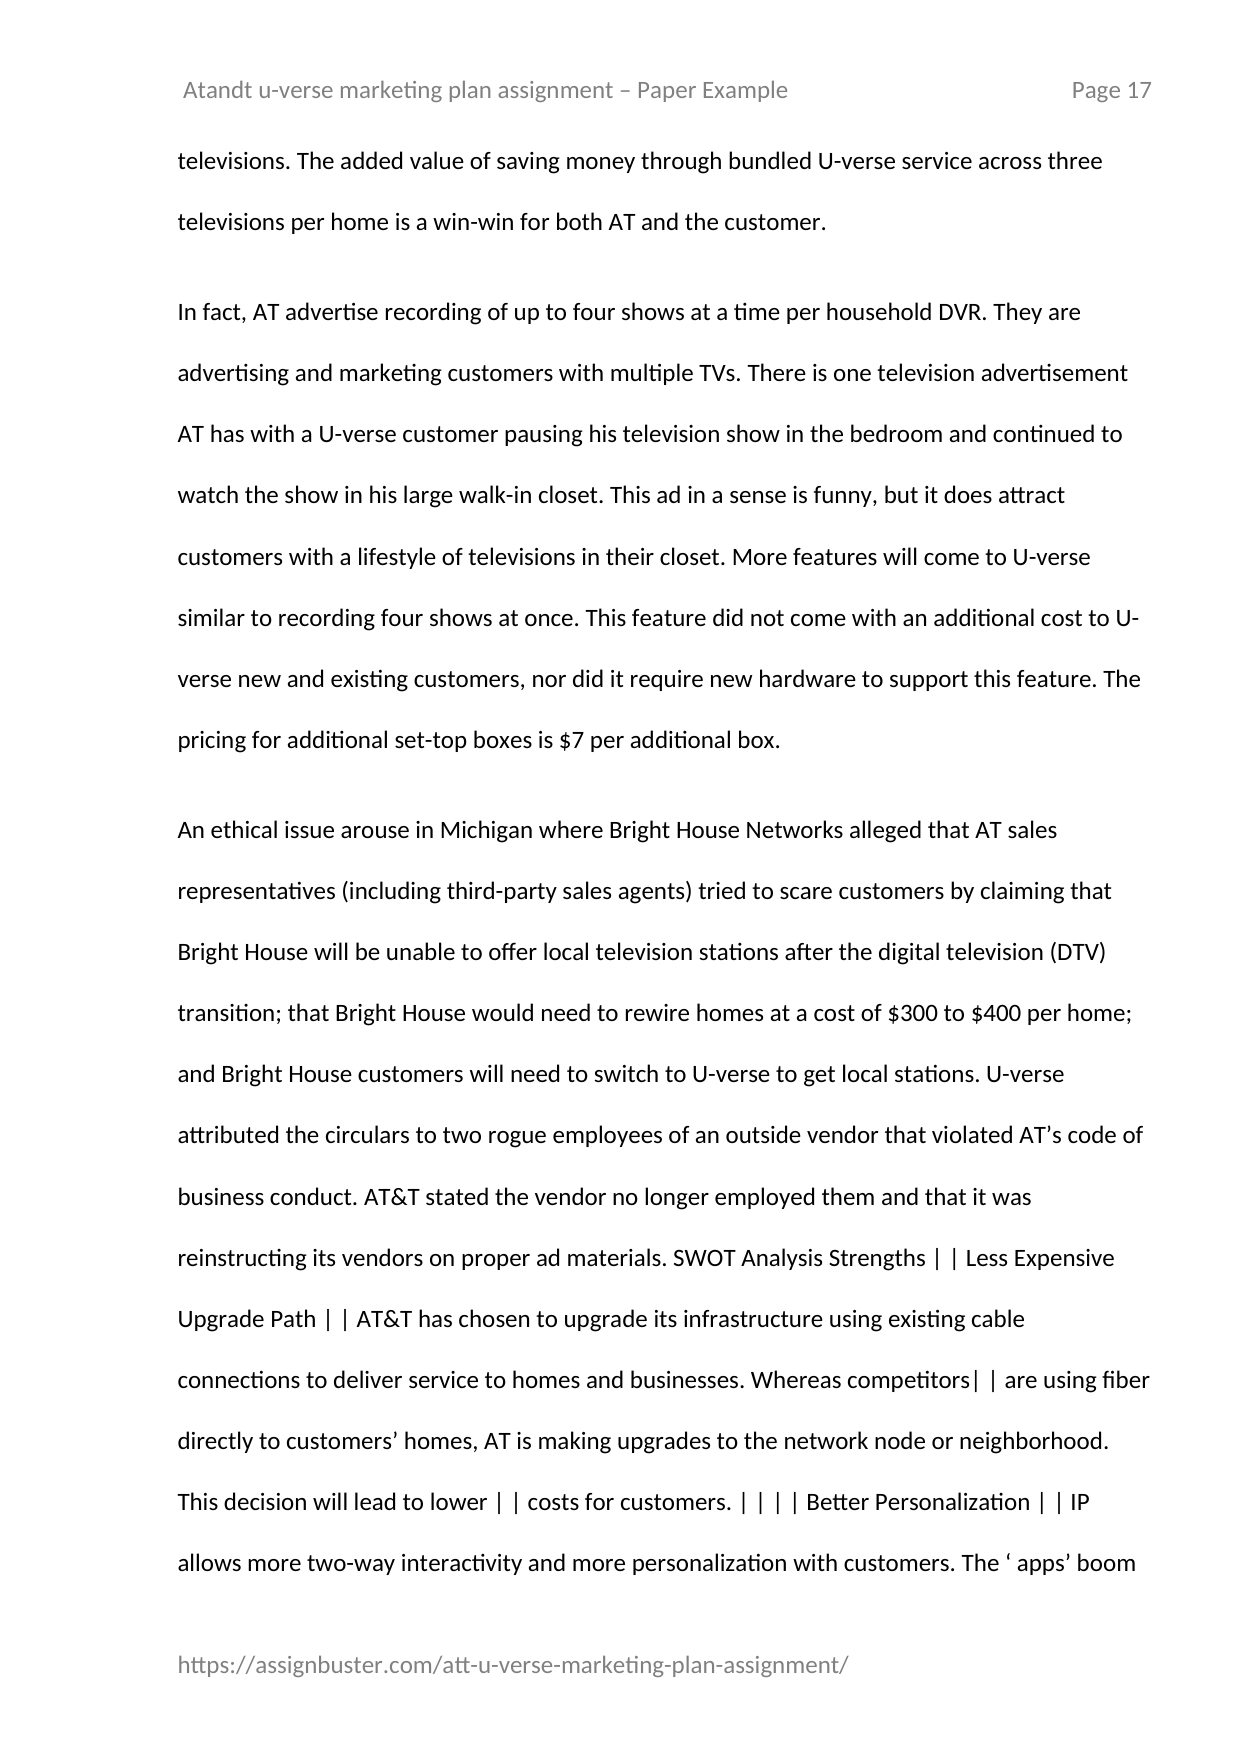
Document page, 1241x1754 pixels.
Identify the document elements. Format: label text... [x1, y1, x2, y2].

text In fact, AT advertise recording of up to four shows at a time per household DVR. They are advertising and marketing customers with multiple TVs. There is one television advertisement AT has with a U-verse customer pausing his television show in the bedroom and continued to watch the show in his large walk-in closet. This ad in a sense is funny, but it does attract customers with a lifestyle of televisions in their closet. More features will come to U-verse similar to recording four shows at once. This feature did not come with an additional cost to U-verse new and existing customers, nor did it require new hardware to support this feature. The pricing for additional set-top boxes is $7 per additional box. [177, 297, 1152, 754]
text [177, 814, 1152, 1577]
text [177, 145, 1152, 237]
